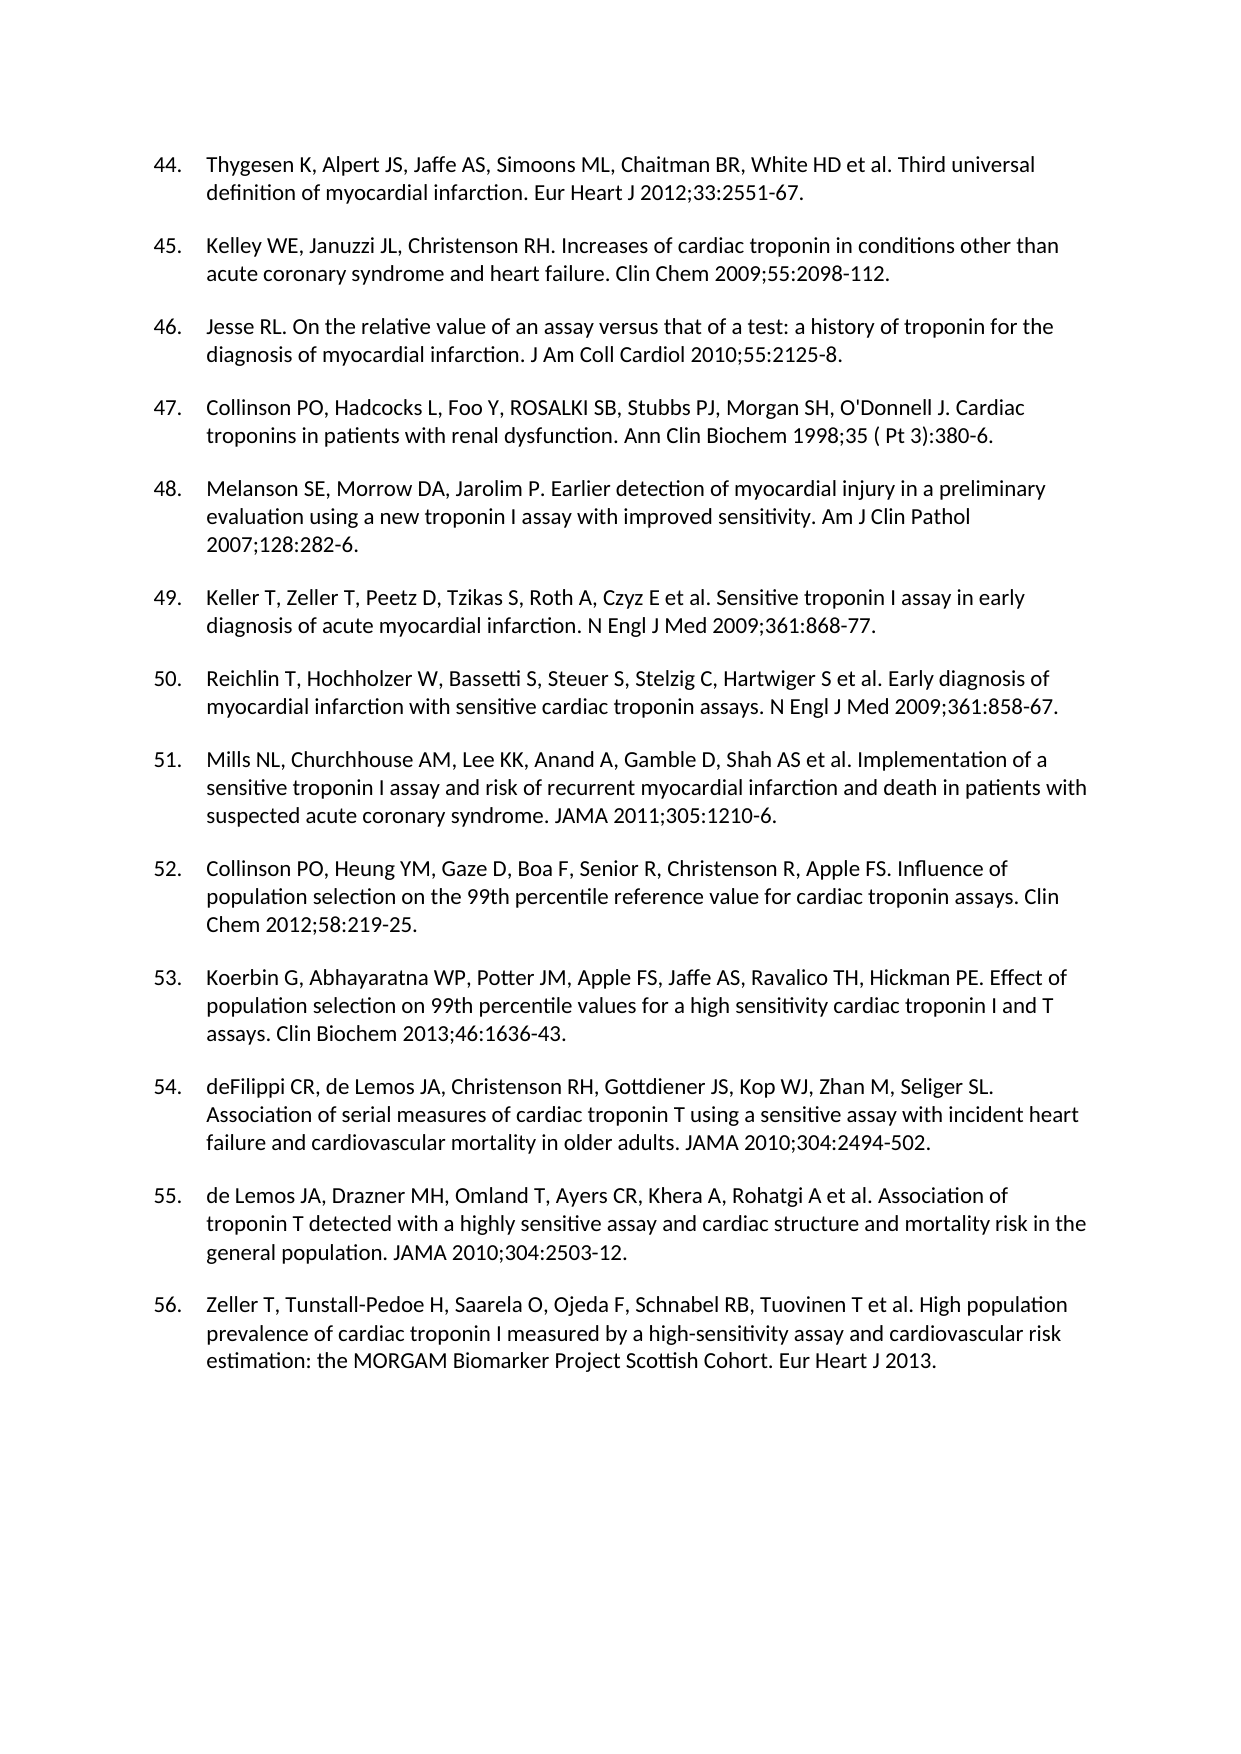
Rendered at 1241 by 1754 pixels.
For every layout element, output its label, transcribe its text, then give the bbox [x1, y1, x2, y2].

text 48. Melanson SE, Morrow DA, Jarolim P. Earlier detection of myocardial injury in a preliminary evaluation using a new troponin I assay with improved sensitivity. Am J Clin Pathol 2007;128:282-6. [150, 474, 1090, 558]
text 47. Collinson PO, Hadcocks L, Foo Y, ROSALKI SB, Stubbs PJ, Morgan SH, O'Donnell J. Cardiac troponins in patients with renal dysfunction. Ann Clin Biochem 1998;35 ( Pt 3):380-6. [150, 393, 1090, 449]
text 44. Thygesen K, Alpert JS, Jaffe AS, Simoons ML, Chaitman BR, White HD et al. Third universal definition of myocardial infarction. Eur Heart J 2012;33:2551-67. [150, 150, 1090, 206]
text 46. Jesse RL. On the relative value of an assay versus that of a test: a history of troponin for the diagnosis of myocardial infarction. J Am Coll Cardiol 2010;55:2125-8. [150, 312, 1090, 368]
text 56. Zeller T, Tunstall-Pedoe H, Saarela O, Ojeda F, Schnabel RB, Tuovinen T et al. High population prevalence of cardiac troponin I measured by a high-sensitivity assay and cardiovascular risk estimation: the MORGAM Biomarker Project Scottish Cohort. Eur Heart J 2013. [150, 1291, 1090, 1375]
text 53. Koerbin G, Abhayaratna WP, Potter JM, Apple FS, Jaffe AS, Ravalico TH, Hickman PE. Effect of population selection on 99th percentile values for a high sensitivity cardiac troponin I and T assays. Clin Biochem 2013;46:1636-43. [150, 963, 1090, 1047]
text 50. Reichlin T, Hochholzer W, Bassetti S, Steuer S, Stelzig C, Hartwiger S et al. Early diagnosis of myocardial infarction with sensitive cardiac troponin assays. N Engl J Med 2009;361:858-67. [150, 664, 1090, 720]
text 49. Keller T, Zeller T, Peetz D, Tzikas S, Roth A, Czyz E et al. Sensitive troponin I assay in early diagnosis of acute myocardial infarction. N Engl J Med 2009;361:868-77. [150, 583, 1090, 639]
text 54. deFilippi CR, de Lemos JA, Christenson RH, Gottdiener JS, Kop WJ, Zhan M, Seliger SL. Association of serial measures of cardiac troponin T using a sensitive assay with incident heart failure and cardiovascular mortality in older adults. JAMA 2010;304:2494-502. [150, 1072, 1090, 1157]
text 45. Kelley WE, Januzzi JL, Christenson RH. Increases of cardiac troponin in conditions other than acute coronary syndrome and heart failure. Clin Chem 2009;55:2098-112. [150, 231, 1090, 287]
text 51. Mills NL, Churchhouse AM, Lee KK, Anand A, Gamble D, Shah AS et al. Implementation of a sensitive troponin I assay and risk of recurrent myocardial infarction and death in patients with suspected acute coronary syndrome. JAMA 2011;305:1210-6. [150, 745, 1090, 829]
text 55. de Lemos JA, Drazner MH, Omland T, Ayers CR, Khera A, Rohatgi A et al. Association of troponin T detected with a highly sensitive assay and cardiac structure and mortality risk in the general population. JAMA 2010;304:2503-12. [150, 1182, 1090, 1266]
text 52. Collinson PO, Heung YM, Gaze D, Boa F, Senior R, Christenson R, Apple FS. Influence of population selection on the 99th percentile reference value for cardiac troponin assays. Clin Chem 2012;58:219-25. [150, 854, 1090, 938]
